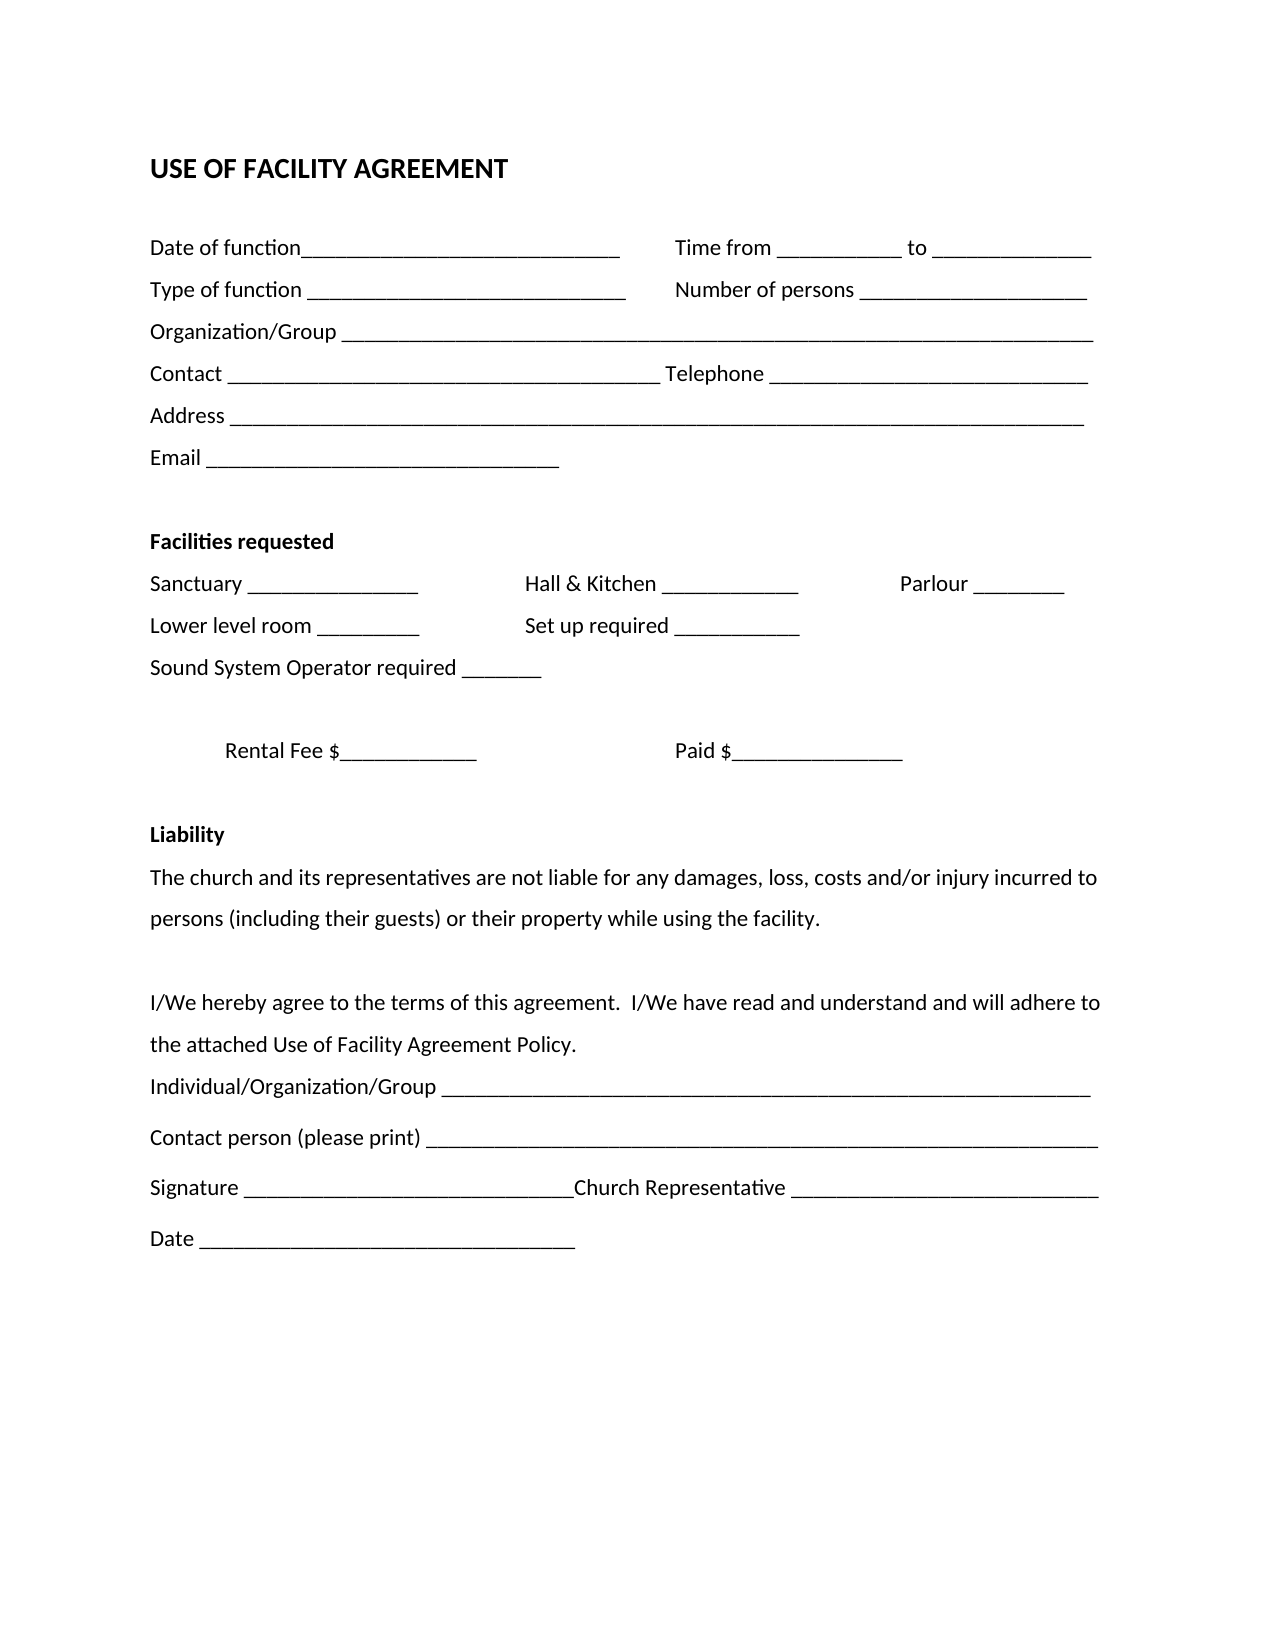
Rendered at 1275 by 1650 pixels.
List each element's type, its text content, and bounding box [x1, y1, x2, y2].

text Individual/Organization/Group _________________________________________________________ [150, 1072, 1125, 1101]
text Lower level room _________ Set up required ___________ [150, 611, 1125, 639]
text Organization/Group __________________________________________________________________ [150, 317, 1125, 345]
text Type of function ____________________________ Number of persons ____________________ [150, 275, 1125, 303]
text Contact person (please print) ___________________________________________________________ [150, 1123, 1125, 1151]
text Facilities requested [150, 527, 1125, 555]
text Sound System Operator required _______ [150, 653, 1125, 681]
text USE OF FACILITY AGREEMENT [150, 150, 1125, 186]
text Address ___________________________________________________________________________ [150, 401, 1125, 429]
text Email _______________________________ [150, 443, 1125, 471]
text Contact ______________________________________ Telephone ____________________________ [150, 359, 1125, 387]
text Sanctuary _______________ Hall & Kitchen ____________ Parlour ________ [150, 569, 1125, 597]
text Rental Fee $____________ Paid $_______________ [150, 737, 1125, 765]
text Liability [150, 821, 1125, 849]
text I/We hereby agree to the terms of this agreement. I/We have read and understand and will adhere to the attached Use of Facility Agreement Policy. [150, 988, 1125, 1058]
text Date of function____________________________ Time from ___________ to ______________ [150, 233, 1125, 261]
text Date _________________________________ [150, 1224, 1125, 1252]
text Signature _____________________________Church Representative ___________________________ [150, 1173, 1125, 1201]
text The church and its representatives are not liable for any damages, loss, costs and/or injury incurred to persons (including their guests) or their property while using the facility. [150, 863, 1125, 933]
